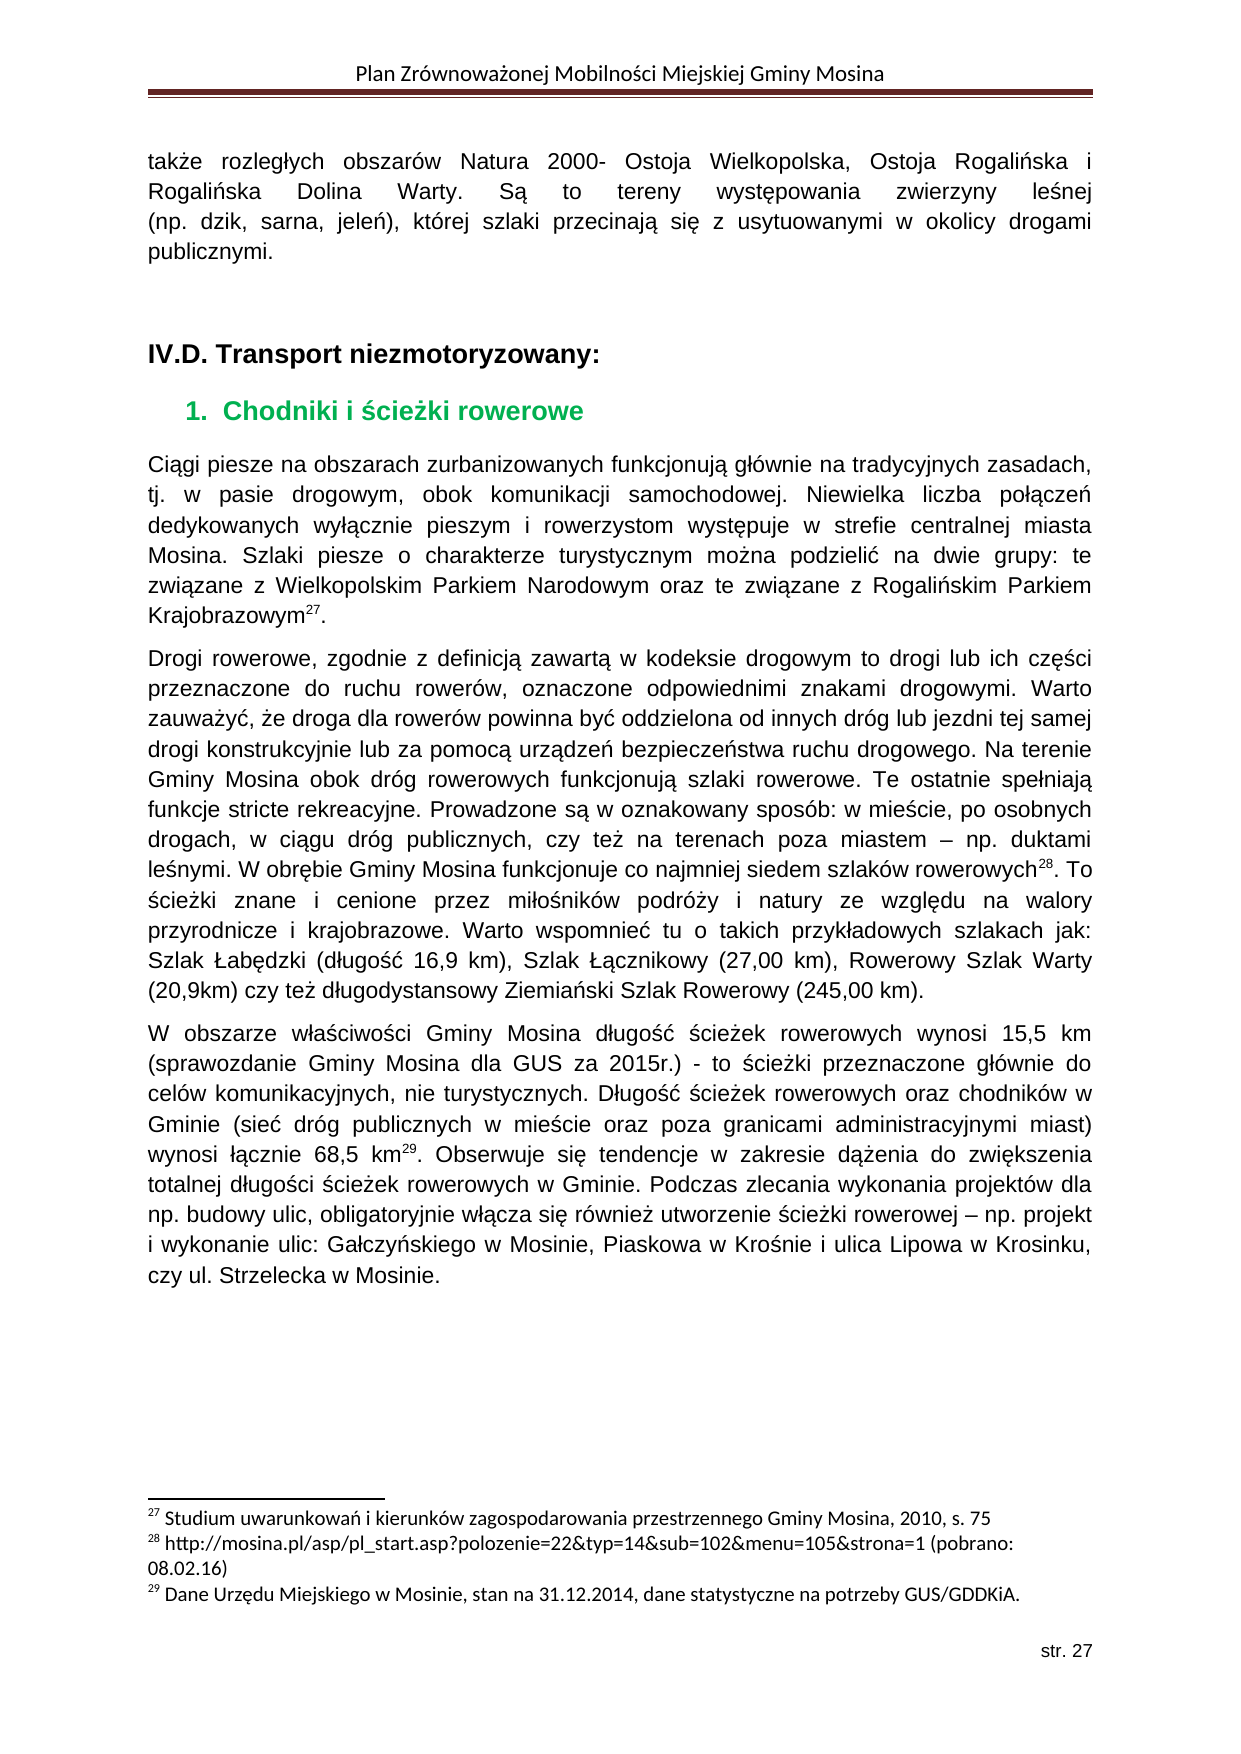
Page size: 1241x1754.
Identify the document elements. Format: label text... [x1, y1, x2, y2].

text W obszarze właściwości Gminy Mosina długość ścieżek rowerowych wynosi 15,5 km (sprawozdanie Gminy Mosina dla GUS za 2015r.) - to ścieżki przeznaczone głównie do celów komunikacyjnych, nie turystycznych. Długość ścieżek rowerowych oraz chodników w Gminie (sieć dróg publicznych w mieście oraz poza granicami administracyjnymi miast) wynosi łącznie 68,5 km. Obserwuje się tendencje w zakresie dążenia do zwiększenia totalnej długości ścieżek rowerowych w Gminie. Podczas zlecania wykonania projektów dla np. budowy ulic, obligatoryjnie włącza się również utworzenie ścieżki rowerowej – np. projekt i wykonanie ulic: Gałczyńskiego w Mosinie, Piaskowa w Krośnie i ulica Lipowa w Krosinku, czy ul. Strzelecka w Mosinie. [148, 1020, 1093, 1288]
text IV.D. Transport niezmotoryzowany: [148, 338, 1093, 369]
text Ciągi piesze na obszarach zurbanizowanych funkcjonują głównie na tradycyjnych zasadach, tj. w pasie drogowym, obok komunikacji samochodowej. Niewielka liczba połączeń dedykowanych wyłącznie pieszym i rowerzystom występuje w strefie centralnej miasta Mosina. Szlaki piesze o charakterze turystycznym można podzielić na dwie grupy: te związane z Wielkopolskim Parkiem Narodowym oraz te związane z Rogalińskim Parkiem Krajobrazowym. [148, 451, 1093, 629]
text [148, 148, 1093, 264]
text Drogi rowerowe, zgodnie z definicją zawartą w kodeksie drogowym to drogi lub ich części przeznaczone do ruchu rowerów, oznaczone odpowiednimi znakami drogowymi. Warto zauważyć, że droga dla rowerów powinna być oddzielona od innych dróg lub jezdni tej samej drogi konstrukcyjnie lub za pomocą urządzeń bezpieczeństwa ruchu drogowego. Na terenie Gminy Mosina obok dróg rowerowych funkcjonują szlaki rowerowe. Te ostatnie spełniają funkcje stricte rekreacyjne. Prowadzone są w oznakowany sposób: w mieście, po osobnych drogach, w ciągu dróg publicznych, czy też na terenach poza miastem – np. duktami leśnymi. W obrębie Gminy Mosina funkcjonuje co najmniej siedem szlaków rowerowych. To ścieżki znane i cenione przez miłośników podróży i natury ze względu na walory przyrodnicze i krajobrazowe. Warto wspomnieć tu o takich przykładowych szlakach jak: Szlak Łabędzki (długość 16,9 km), Szlak Łącznikowy (27,00 km), Rowerowy Szlak Warty (20,9km) czy też długodystansowy Ziemiański Szlak Rowerowy (245,00 km). [148, 645, 1093, 1004]
list Chodniki i ścieżki rowerowe [185, 394, 1093, 426]
